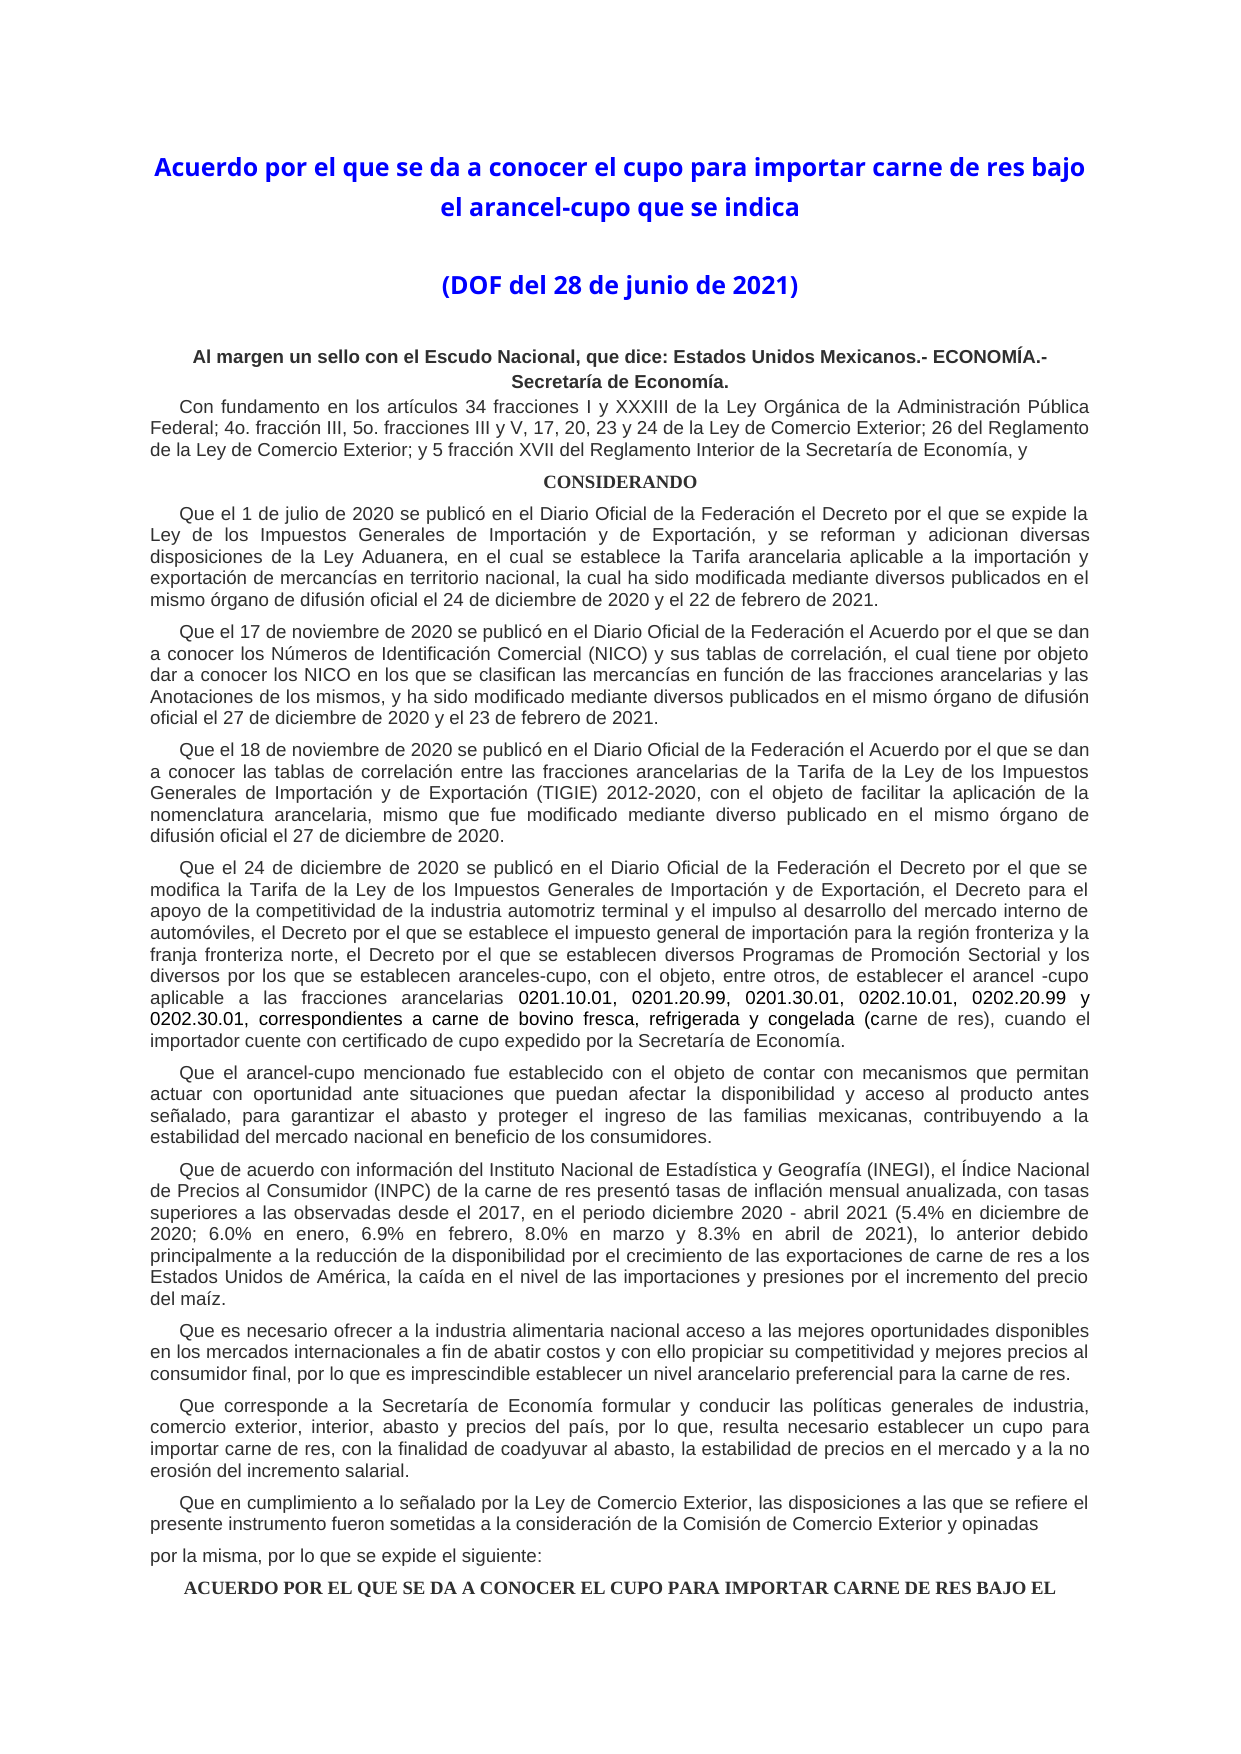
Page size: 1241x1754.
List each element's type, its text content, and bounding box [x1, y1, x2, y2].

text Que el 1 de julio de 2020 se publicó en el Diario Oficial de la Federación el Decreto por el que se expide la Ley de los Impuestos Generales de Importación y de Exportación, y se reforman y adicionan diversas disposiciones de la Ley Aduanera, en el cual se establece la Tarifa arancelaria aplicable a la importación y exportación de mercancías en territorio nacional, la cual ha sido modificada mediante diversos publicados en el mismo órgano de difusión oficial el 24 de diciembre de 2020 y el 22 de febrero de 2021. [150, 502, 1090, 610]
text ACUERDO POR EL QUE SE DA A CONOCER EL CUPO PARA IMPORTAR CARNE DE RES BAJO EL [150, 1577, 1090, 1598]
text (DOF del 28 de junio de 2021) [150, 267, 1090, 302]
text Que el 24 de diciembre de 2020 se publicó en el Diario Oficial de la Federación el Decreto por el que se modifica la Tarifa de la Ley de los Impuestos Generales de Importación y de Exportación, el Decreto para el apoyo de la competitividad de la industria automotriz terminal y el impulso al desarrollo del mercado interno de automóviles, el Decreto por el que se establece el impuesto general de importación para la región fronteriza y la franja fronteriza norte, el Decreto por el que se establecen diversos Programas de Promoción Sectorial y los diversos por los que se establecen aranceles-cupo, con el objeto, entre otros, de establecer el arancel -cupo aplicable a las fracciones arancelarias 0201.10.01, 0201.20.99, 0201.30.01, 0202.10.01, 0202.20.99 y 0202.30.01, correspondientes a carne de bovino fresca, refrigerada y congelada (carne de res), cuando el importador cuente con certificado de cupo expedido por la Secretaría de Economía. [150, 857, 1090, 1051]
text Que corresponde a la Secretaría de Economía formular y conducir las políticas generales de industria, comercio exterior, interior, abasto y precios del país, por lo que, resulta necesario establecer un cupo para importar carne de res, con la finalidad de coadyuvar al abasto, la estabilidad de precios en el mercado y a la no erosión del incremento salarial. [150, 1395, 1090, 1481]
text Con fundamento en los artículos 34 fracciones I y XXXIII de la Ley Orgánica de la Administración Pública Federal; 4o. fracción III, 5o. fracciones III y V, 17, 20, 23 y 24 de la Ley de Comercio Exterior; 26 del Reglamento de la Ley de Comercio Exterior; y 5 fracción XVII del Reglamento Interior de la Secretaría de Economía, y [150, 395, 1090, 460]
text Que el arancel-cupo mencionado fue establecido con el objeto de contar con mecanismos que permitan actuar con oportunidad ante situaciones que puedan afectar la disponibilidad y acceso al producto antes señalado, para garantizar el abasto y proteger el ingreso de las familias mexicanas, contribuyendo a la estabilidad del mercado nacional en beneficio de los consumidores. [150, 1062, 1090, 1148]
text Acuerdo por el que se da a conocer el cupo para importar carne de res bajo el arancel-cupo que se indica [150, 150, 1090, 223]
text Que el 18 de noviembre de 2020 se publicó en el Diario Oficial de la Federación el Acuerdo por el que se dan a conocer las tablas de correlación entre las fracciones arancelarias de la Tarifa de la Ley de los Impuestos Generales de Importación y de Exportación (TIGIE) 2012-2020, con el objeto de facilitar la aplicación de la nomenclatura arancelaria, mismo que fue modificado mediante diverso publicado en el mismo órgano de difusión oficial el 27 de diciembre de 2020. [150, 739, 1090, 847]
text Al margen un sello con el Escudo Nacional, que dice: Estados Unidos Mexicanos.- ECONOMÍA.- Secretaría de Economía. [150, 346, 1090, 392]
text Que es necesario ofrecer a la industria alimentaria nacional acceso a las mejores oportunidades disponibles en los mercados internacionales a fin de abatir costos y con ello propiciar su competitividad y mejores precios al consumidor final, por lo que es imprescindible establecer un nivel arancelario preferencial para la carne de res. [150, 1320, 1090, 1384]
text por la misma, por lo que se expide el siguiente: [150, 1545, 1090, 1567]
text CONSIDERANDO [150, 471, 1090, 492]
text Que el 17 de noviembre de 2020 se publicó en el Diario Oficial de la Federación el Acuerdo por el que se dan a conocer los Números de Identificación Comercial (NICO) y sus tablas de correlación, el cual tiene por objeto dar a conocer los NICO en los que se clasifican las mercancías en función de las fracciones arancelarias y las Anotaciones de los mismos, y ha sido modificado mediante diversos publicados en el mismo órgano de difusión oficial el 27 de diciembre de 2020 y el 23 de febrero de 2021. [150, 621, 1090, 728]
text Que de acuerdo con información del Instituto Nacional de Estadística y Geografía (INEGI), el Índice Nacional de Precios al Consumidor (INPC) de la carne de res presentó tasas de inflación mensual anualizada, con tasas superiores a las observadas desde el 2017, en el periodo diciembre 2020 - abril 2021 (5.4% en diciembre de 2020; 6.0% en enero, 6.9% en febrero, 8.0% en marzo y 8.3% en abril de 2021), lo anterior debido principalmente a la reducción de la disponibilidad por el crecimiento de las exportaciones de carne de res a los Estados Unidos de América, la caída en el nivel de las importaciones y presiones por el incremento del precio del maíz. [150, 1158, 1090, 1309]
text Que en cumplimiento a lo señalado por la Ley de Comercio Exterior, las disposiciones a las que se refiere el presente instrumento fueron sometidas a la consideración de la Comisión de Comercio Exterior y opinadas [150, 1491, 1090, 1534]
